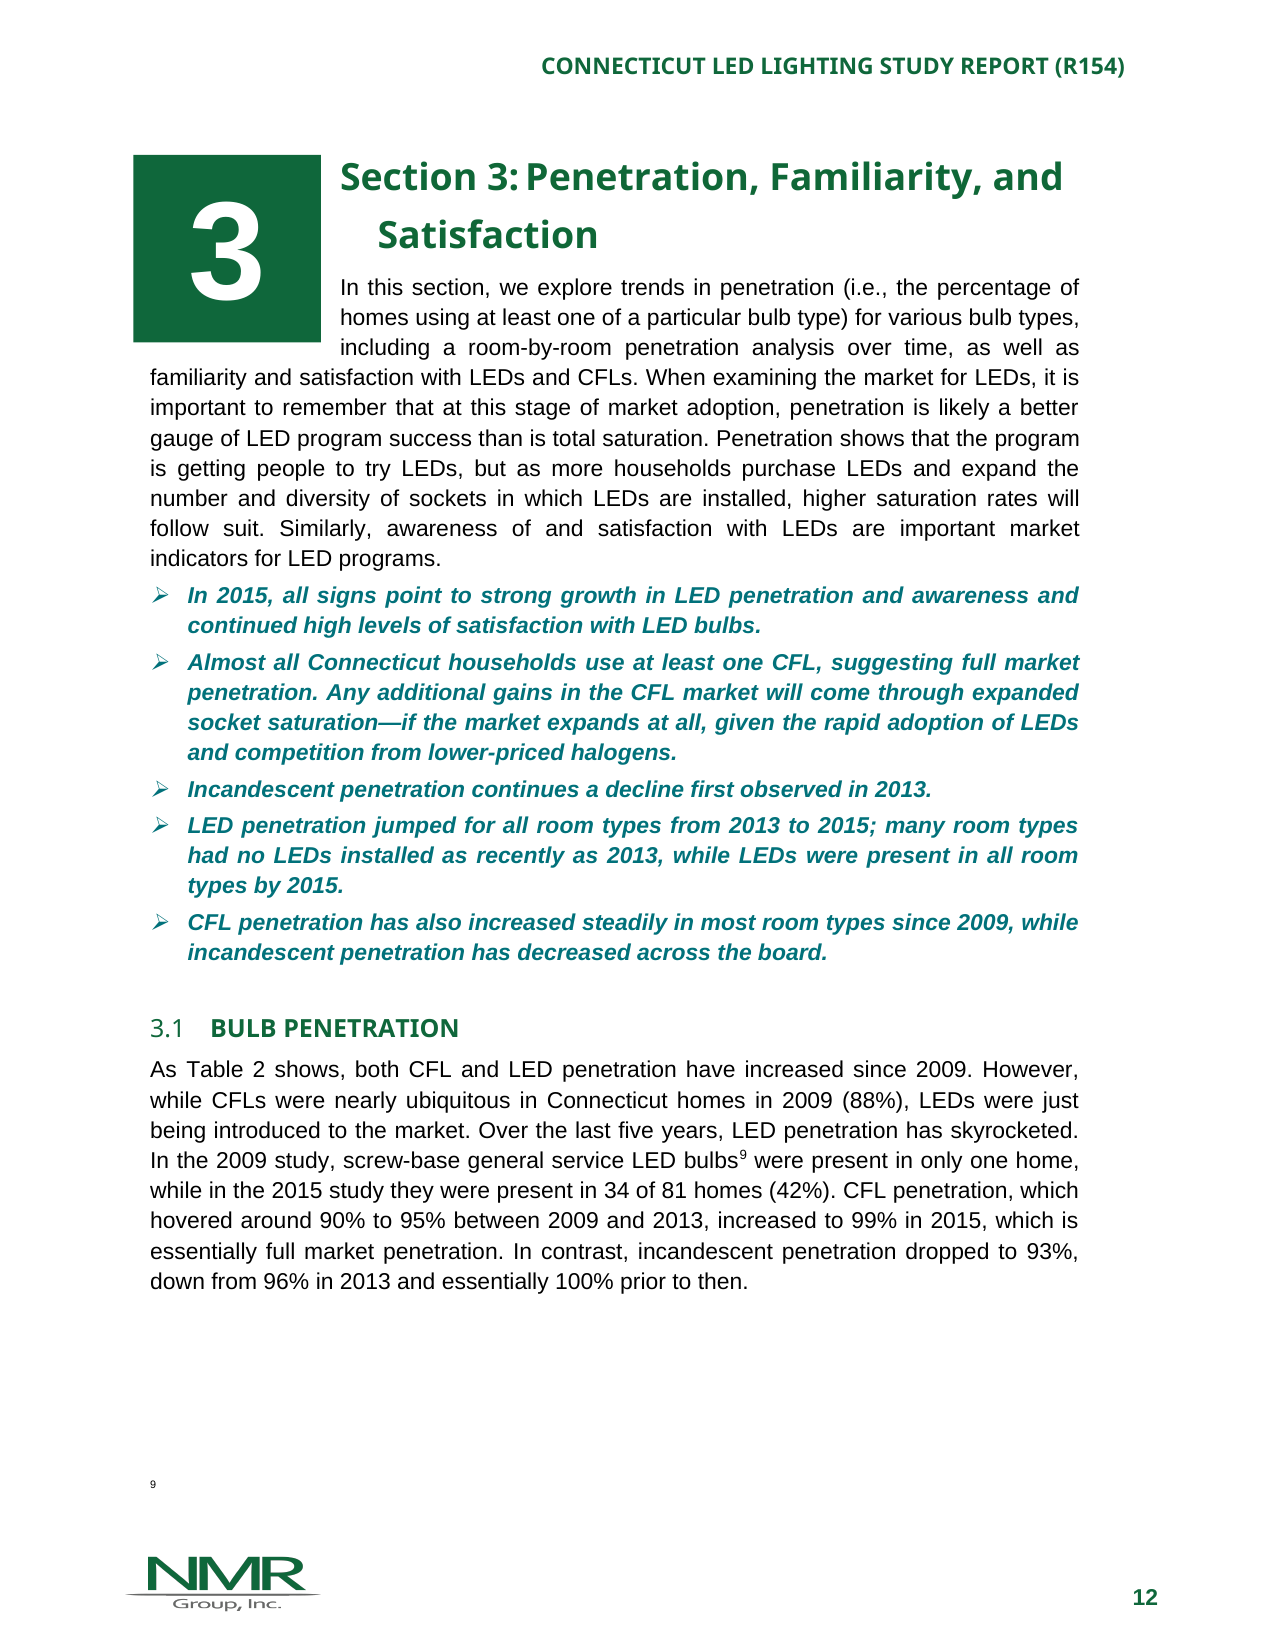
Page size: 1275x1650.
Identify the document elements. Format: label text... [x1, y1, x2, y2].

text In this section, we explore trends in penetration (i.e., the percentage of homes using at least one of a particular bulb type) for various bulb types, including a room-by-room penetration analysis over time, as well as familiarity and satisfaction with LEDs and CFLs. When examining the market for LEDs, it is important to remember that at this stage of market adoption, penetration is likely a better gauge of LED program success than is total saturation. Penetration shows that the program is getting people to try LEDs, but as more households purchase LEDs and expand the number and diversity of sockets in which LEDs are installed, higher saturation rates will follow suit. Similarly, awareness of and satisfaction with LEDs are important market indicators for LED programs. [150, 273, 1080, 572]
picture [125, 1551, 321, 1615]
subtitle Bulb Penetration [150, 1011, 1080, 1045]
text As Table 2 shows, both CFL and LED penetration have increased since 2009. However, while CFLs were nearly ubiquitous in Connecticut homes in 2009 (88%), LEDs were just being introduced to the market. Over the last five years, LED penetration has skyrocketed. In the 2009 study, screw-base general service LED bulbs were present in only one home, while in the 2015 study they were present in 34 of 81 homes (42%). CFL penetration, which hovered around 90% to 95% between 2009 and 2013, increased to 99% in 2015, which is essentially full market penetration. In contrast, incandescent penetration dropped to 93%, down from 96% in 2013 and essentially 100% prior to then. [150, 1056, 1080, 1294]
list In 2015, all signs point to strong growth in LED penetration and awareness and continued high levels of satisfaction with LED bulbs. [150, 582, 1080, 638]
list Incandescent penetration continues a decline first observed in 2013. [150, 776, 1080, 802]
list CFL penetration has also increased steadily in most room types since 2009, while incandescent penetration has decreased across the board. [150, 909, 1080, 966]
list Almost all Connecticut households use at least one CFL, suggesting full market penetration. Any additional gains in the CFL market will come through expanded socket saturation—if the market expands at all, given the rapid adoption of LEDs and competition from lower-priced halogens. [150, 648, 1080, 766]
list LED penetration jumped for all room types from 2013 to 2015; many room types had no LEDs installed as recently as 2013, while LEDs were present in all room types by 2015. [150, 812, 1080, 899]
subtitle Penetration, Familiarity, and Satisfaction [150, 150, 1080, 260]
